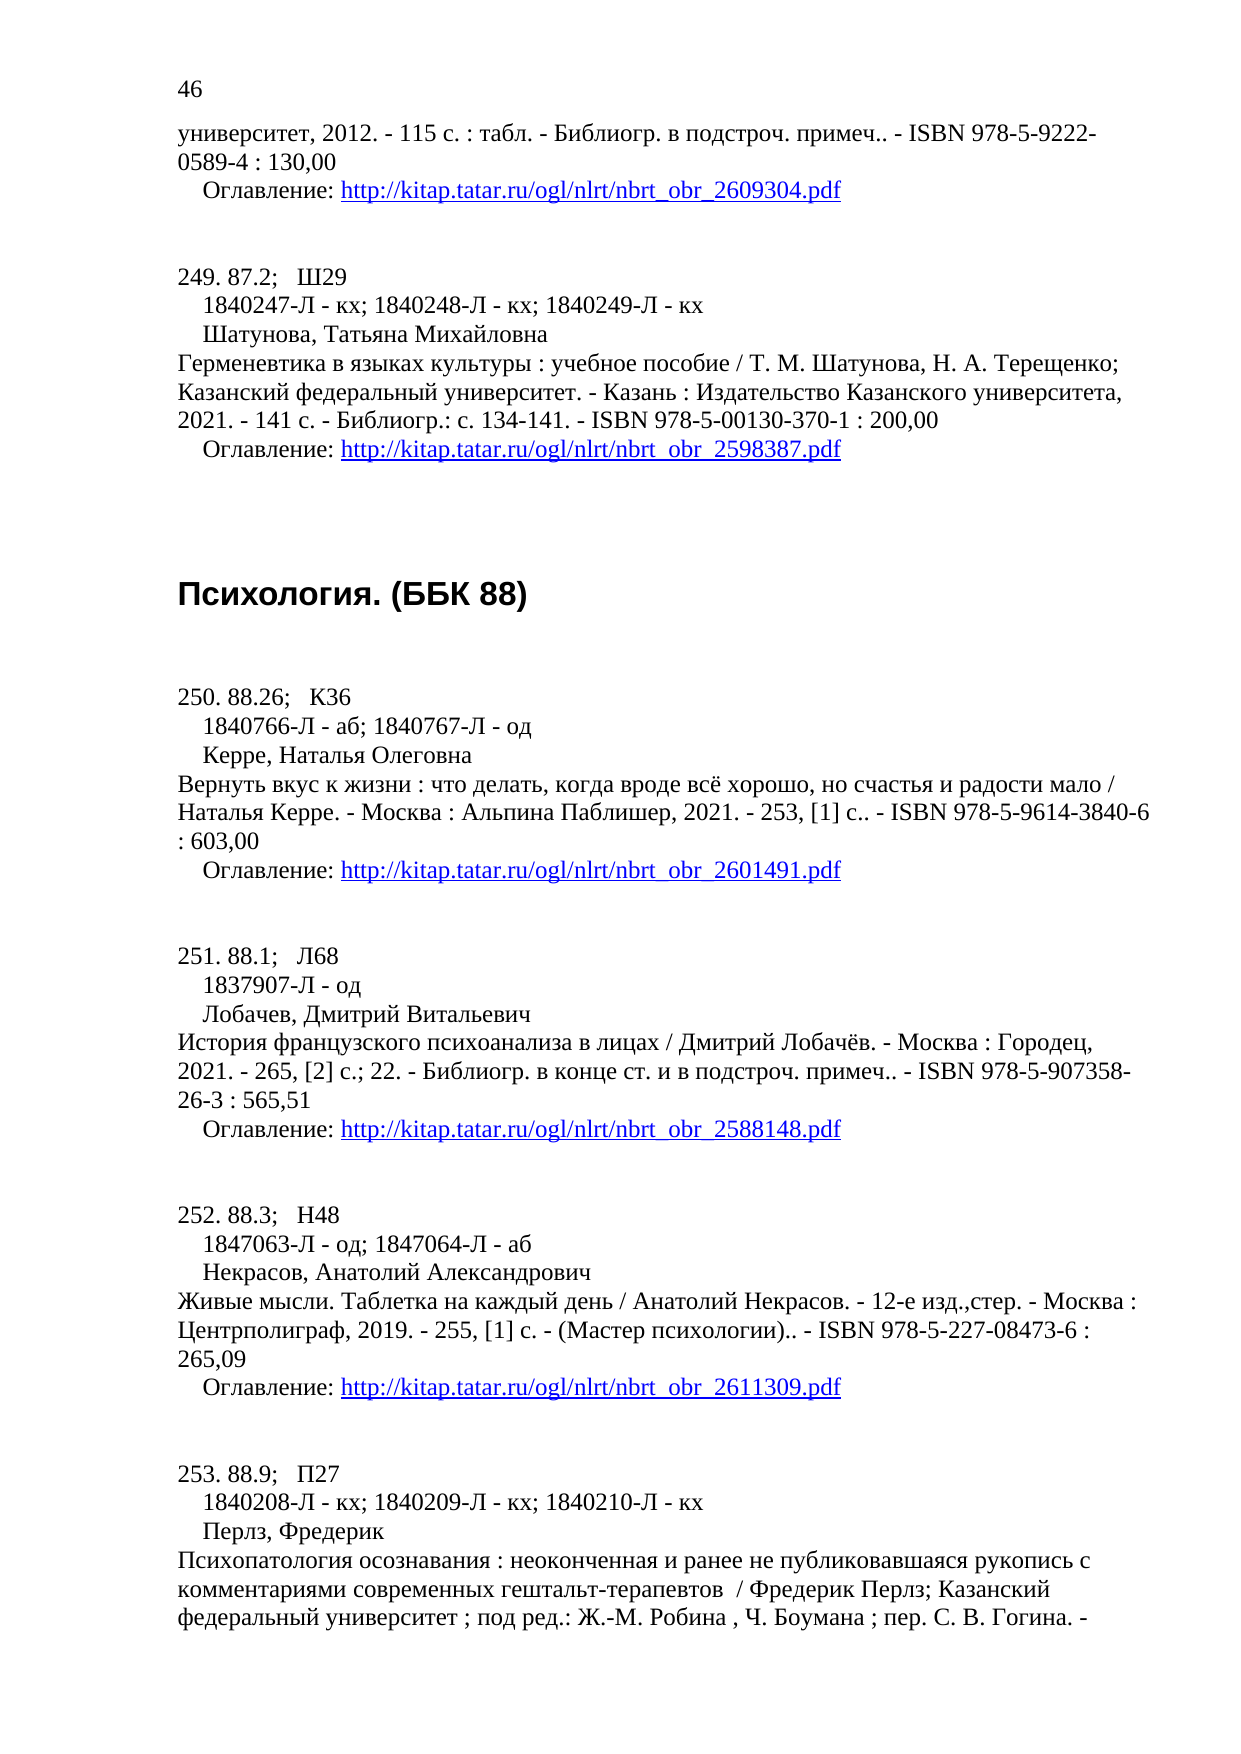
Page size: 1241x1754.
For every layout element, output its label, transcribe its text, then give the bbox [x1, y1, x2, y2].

text Оглавление: http://kitap.tatar.ru/ogl/nlrt/nbrt_obr_2609304.pdf [177, 176, 1152, 204]
text Оглавление: http://kitap.tatar.ru/ogl/nlrt/nbrt_obr_2598387.pdf [177, 434, 1152, 463]
text Лобачев, Дмитрий Витальевич [177, 999, 1152, 1027]
text Оглавление: http://kitap.tatar.ru/ogl/nlrt/nbrt_obr_2601491.pdf [177, 855, 1152, 884]
text 1837907-Л - од [177, 970, 1152, 999]
text Перлз, Фредерик [177, 1516, 1152, 1545]
text Герменевтика в языках культуры : учебное пособие / Т. М. Шатунова, Н. А. Терещенко; Казанский федеральный университет. - Казань : Издательство Казанского университета, 2021. - 141 с. - Библиогр.: с. 134-141. - ISBN 978-5-00130-370-1 : 200,00 [177, 348, 1152, 434]
text 253. 88.9; П27 [177, 1459, 1152, 1487]
text Живые мысли. Таблетка на каждый день / Анатолий Некрасов. - 12-е изд.,стер. - Москва : Центрполиграф, 2019. - 255, [1] с. - (Мастер психологии).. - ISBN 978-5-227-08473-6 : 265,09 [177, 1286, 1152, 1372]
text Некрасов, Анатолий Александрович [177, 1257, 1152, 1286]
text 1847063-Л - од; 1847064-Л - аб [177, 1229, 1152, 1257]
text Оглавление: http://kitap.tatar.ru/ogl/nlrt/nbrt_obr_2611309.pdf [177, 1372, 1152, 1401]
subtitle Психология. (ББК 88) [177, 574, 1152, 613]
text 1840247-Л - кх; 1840248-Л - кх; 1840249-Л - кх [177, 291, 1152, 319]
text 251. 88.1; Л68 [177, 941, 1152, 970]
text История французского психоанализа в лицах / Дмитрий Лобачёв. - Москва : Городец, 2021. - 265, [2] с.; 22. - Библиогр. в конце ст. и в подстроч. примеч.. - ISBN 978-5-907358-26-3 : 565,51 [177, 1027, 1152, 1114]
text 249. 87.2; Ш29 [177, 262, 1152, 291]
text Вернуть вкус к жизни : что делать, когда вроде всё хорошо, но счастья и радости мало / Наталья Керре. - Москва : Альпина Паблишер, 2021. - 253, [1] с.. - ISBN 978-5-9614-3840-6 : 603,00 [177, 769, 1152, 855]
text Шатунова, Татьяна Михайловна [177, 319, 1152, 348]
text Керре, Наталья Олеговна [177, 740, 1152, 769]
text 1840208-Л - кх; 1840209-Л - кх; 1840210-Л - кх [177, 1487, 1152, 1516]
text 250. 88.26; К36 [177, 682, 1152, 711]
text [177, 1545, 1152, 1631]
text 252. 88.3; Н48 [177, 1200, 1152, 1229]
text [177, 118, 1152, 176]
text 1840766-Л - аб; 1840767-Л - од [177, 711, 1152, 740]
text Оглавление: http://kitap.tatar.ru/ogl/nlrt/nbrt_obr_2588148.pdf [177, 1114, 1152, 1142]
